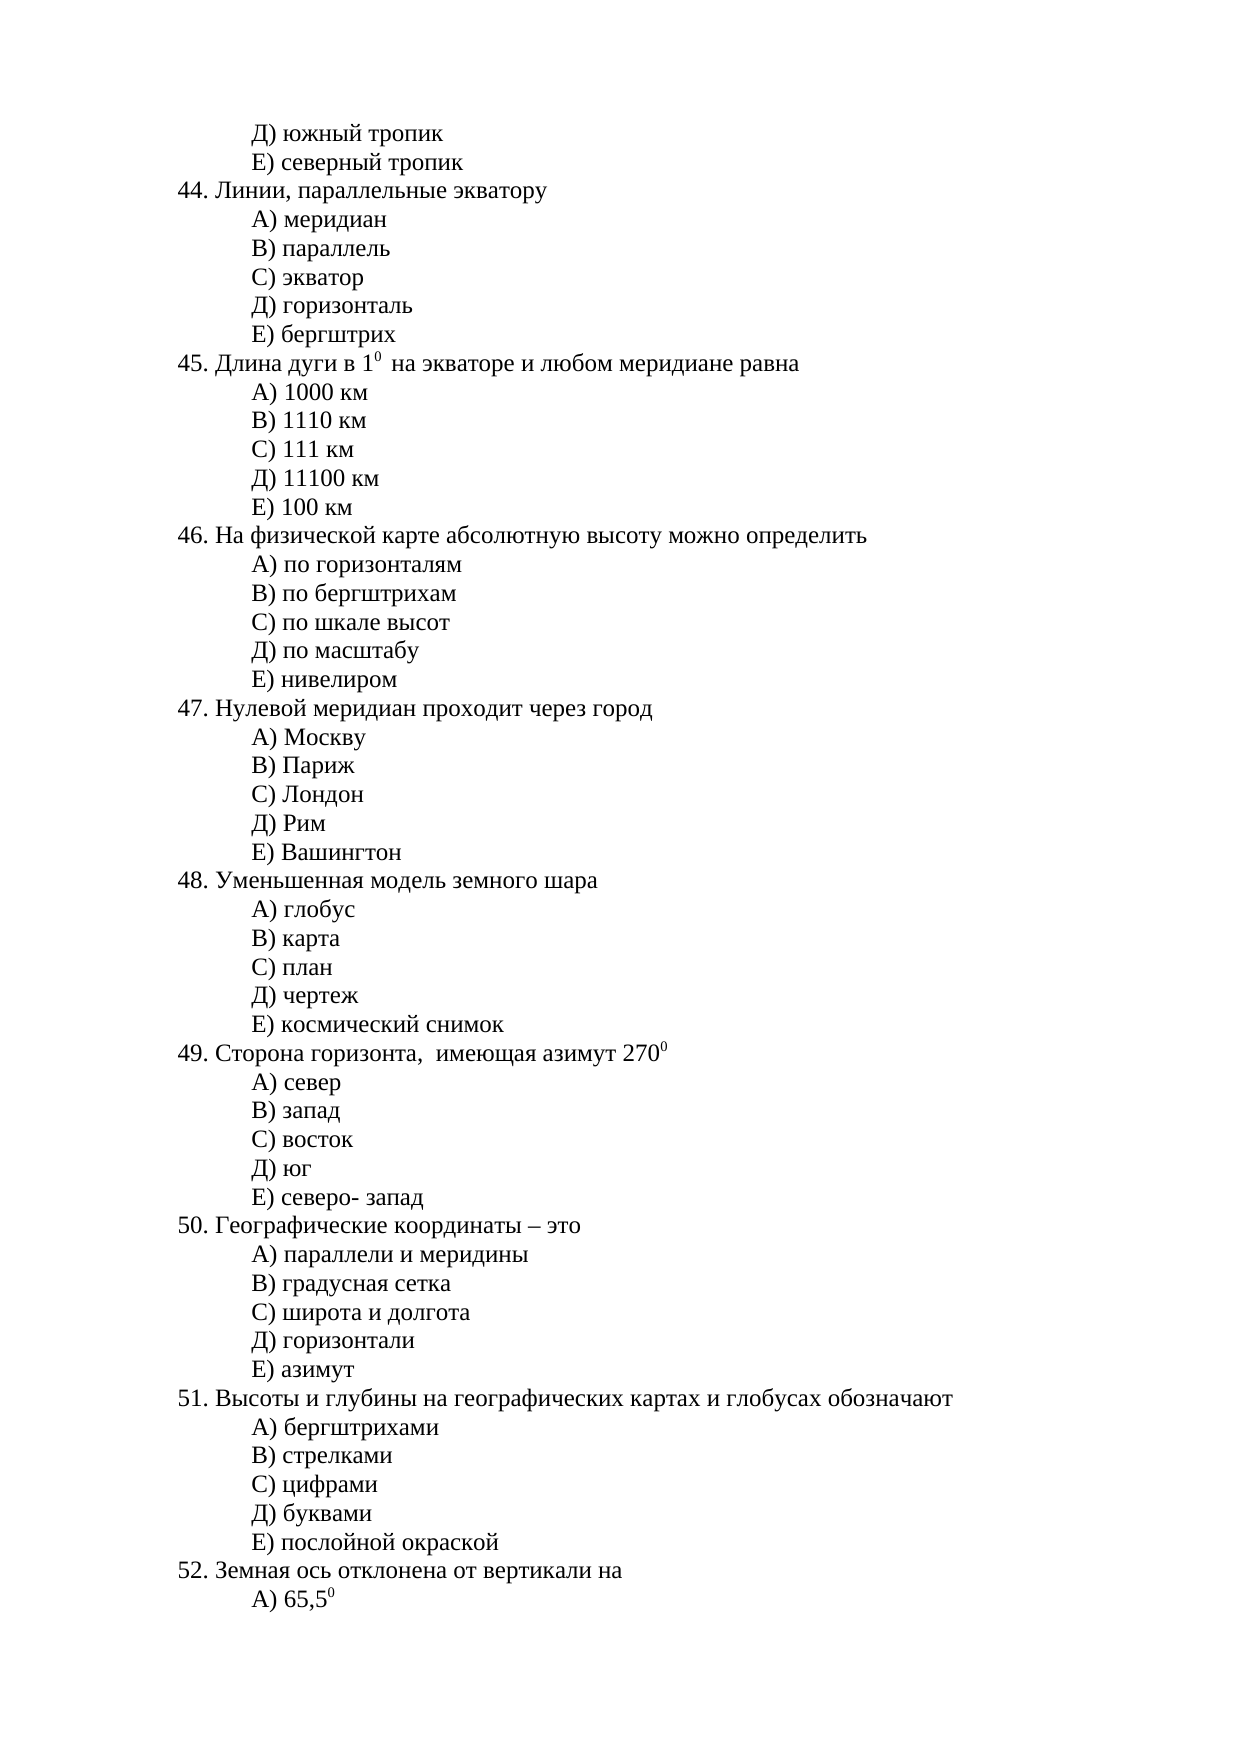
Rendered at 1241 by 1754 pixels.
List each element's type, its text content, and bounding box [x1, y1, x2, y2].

text 46. На физической карте абсолютную высоту можно определить [177, 521, 1152, 549]
text Е) бергштрих [177, 319, 1152, 348]
text С) Лондон [177, 779, 1152, 808]
text В) карта [177, 923, 1152, 952]
text 49. Сторона горизонта, имеющая азимут 2700 [177, 1038, 1152, 1067]
text С) по шкале высот [177, 607, 1152, 636]
text А) меридиан [177, 204, 1152, 233]
text Д) южный тропик [177, 118, 1152, 147]
text А) глобус [177, 894, 1152, 923]
text Д) 11100 км [177, 463, 1152, 492]
text А) 1000 км [177, 377, 1152, 406]
text Д) юг [177, 1153, 1152, 1182]
text С) восток [177, 1124, 1152, 1153]
text А) по горизонталям [177, 549, 1152, 578]
text 50. Географические координаты – это [177, 1211, 1152, 1239]
text Е) космический снимок [177, 1009, 1152, 1038]
text Е) северо- запад [177, 1182, 1152, 1211]
text 47. Нулевой меридиан проходит через город [177, 693, 1152, 722]
text Д) горизонталь [177, 291, 1152, 319]
text Е) северный тропик [177, 147, 1152, 176]
text 44. Линии, параллельные экватору [177, 176, 1152, 204]
text 45. Длина дуги в 10 на экваторе и любом меридиане равна [177, 348, 1152, 377]
text 51. Высоты и глубины на географических картах и глобусах обозначают [177, 1383, 1152, 1412]
text Д) буквами [177, 1498, 1152, 1527]
text 52. Земная ось отклонена от вертикали на [177, 1556, 1152, 1584]
text В) по бергштрихам [177, 578, 1152, 607]
text 48. Уменьшенная модель земного шара [177, 866, 1152, 894]
text С) 111 км [177, 434, 1152, 463]
text А) параллели и меридины [177, 1239, 1152, 1268]
text С) экватор [177, 262, 1152, 291]
text С) план [177, 952, 1152, 981]
text А) Москву [177, 722, 1152, 751]
text Е) Вашингтон [177, 837, 1152, 866]
text В) стрелками [177, 1441, 1152, 1469]
text В) Париж [177, 751, 1152, 779]
text В) запад [177, 1096, 1152, 1124]
text В) градусная сетка [177, 1268, 1152, 1297]
text С) цифрами [177, 1469, 1152, 1498]
text Д) Рим [177, 808, 1152, 837]
text В) 1110 км [177, 406, 1152, 434]
text Е) азимут [177, 1354, 1152, 1383]
text Д) чертеж [177, 981, 1152, 1009]
text Е) послойной окраской [177, 1527, 1152, 1556]
text Е) 100 км [177, 492, 1152, 521]
text Д) горизонтали [177, 1326, 1152, 1354]
text А) север [177, 1067, 1152, 1096]
text А) 65,50 [177, 1584, 1152, 1613]
text В) параллель [177, 233, 1152, 262]
text Д) по масштабу [177, 636, 1152, 664]
text С) широта и долгота [177, 1297, 1152, 1326]
text А) бергштрихами [177, 1412, 1152, 1441]
text Е) нивелиром [177, 664, 1152, 693]
